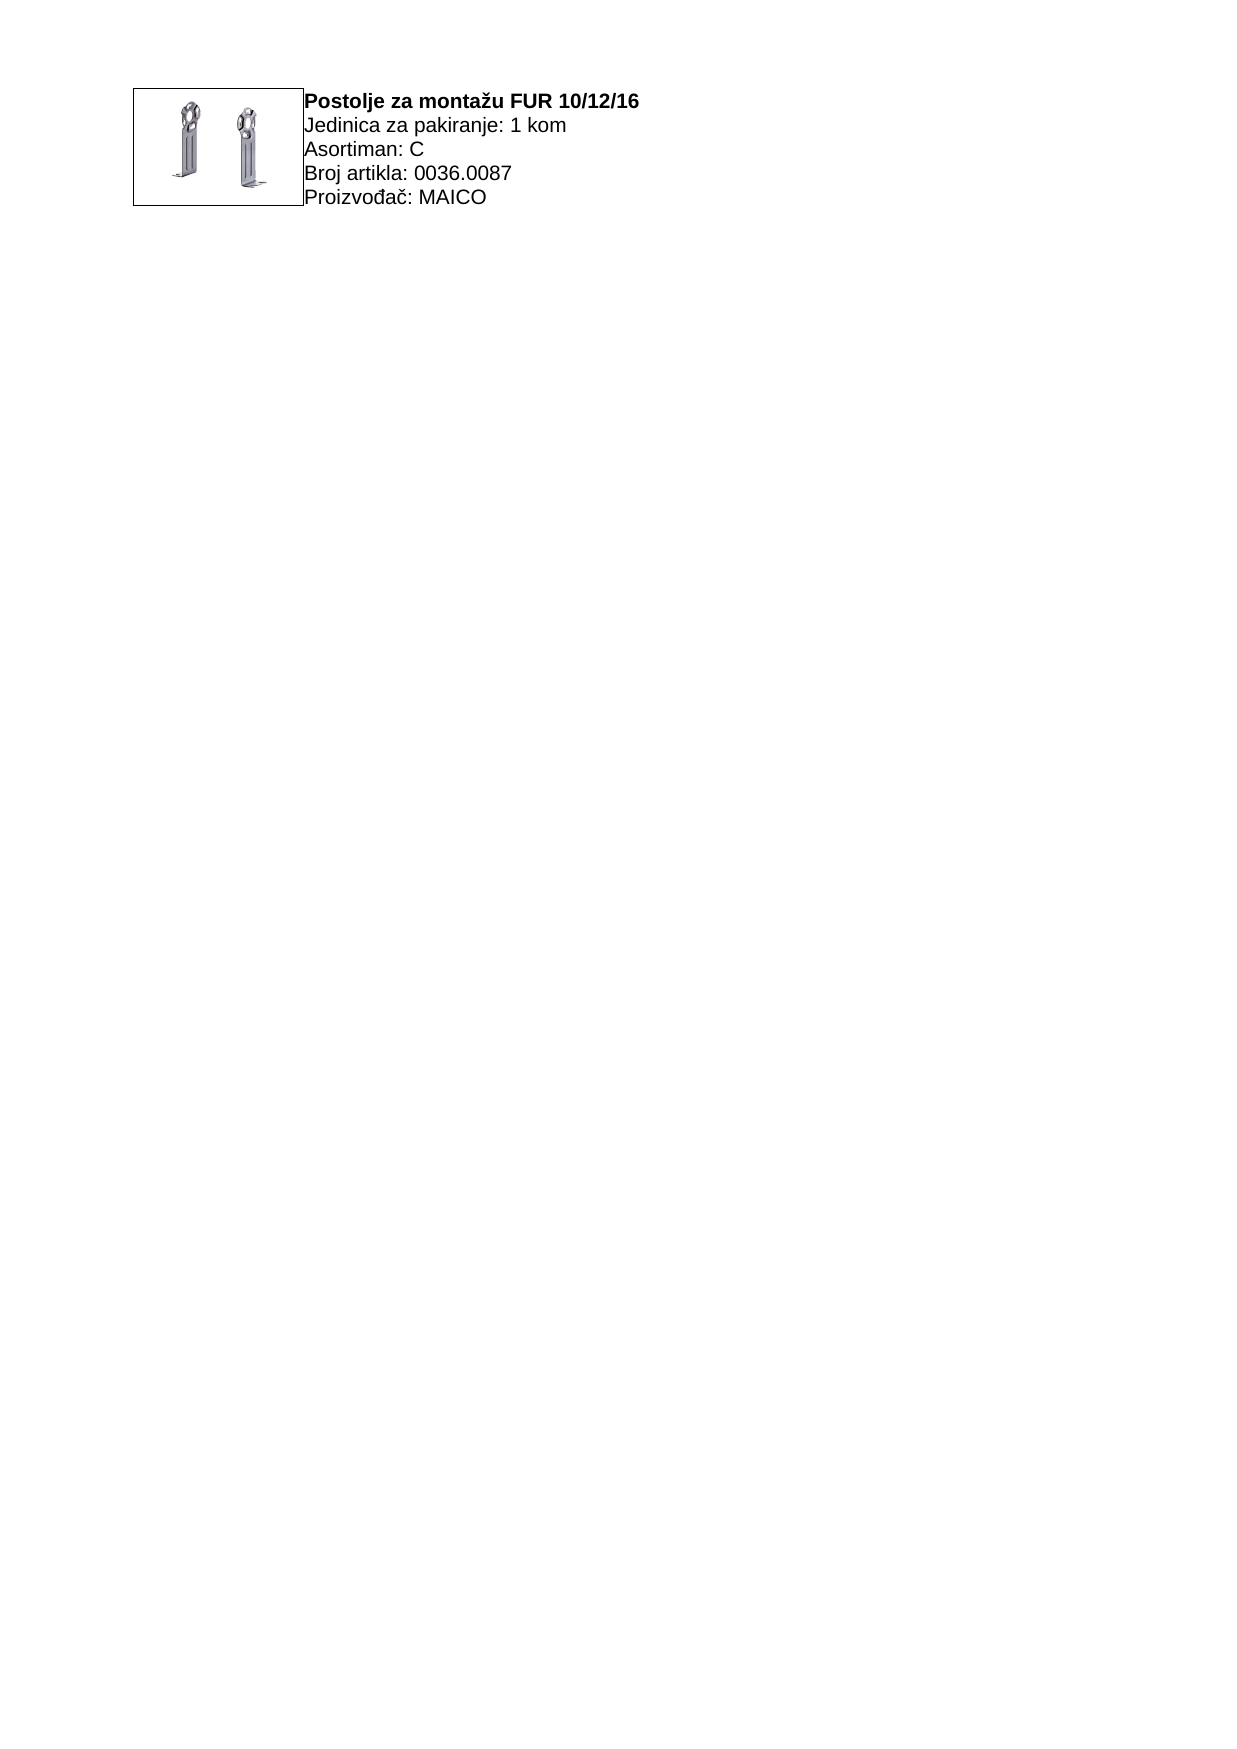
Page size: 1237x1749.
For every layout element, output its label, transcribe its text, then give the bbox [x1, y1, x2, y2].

picture [134, 89, 303, 205]
text Postolje za montažu FUR 10/12/16Jedinica za pakiranje: 1 komAsortiman: C Broj artikla: 0036.0087Proizvođač: MAICO [133, 89, 1148, 208]
